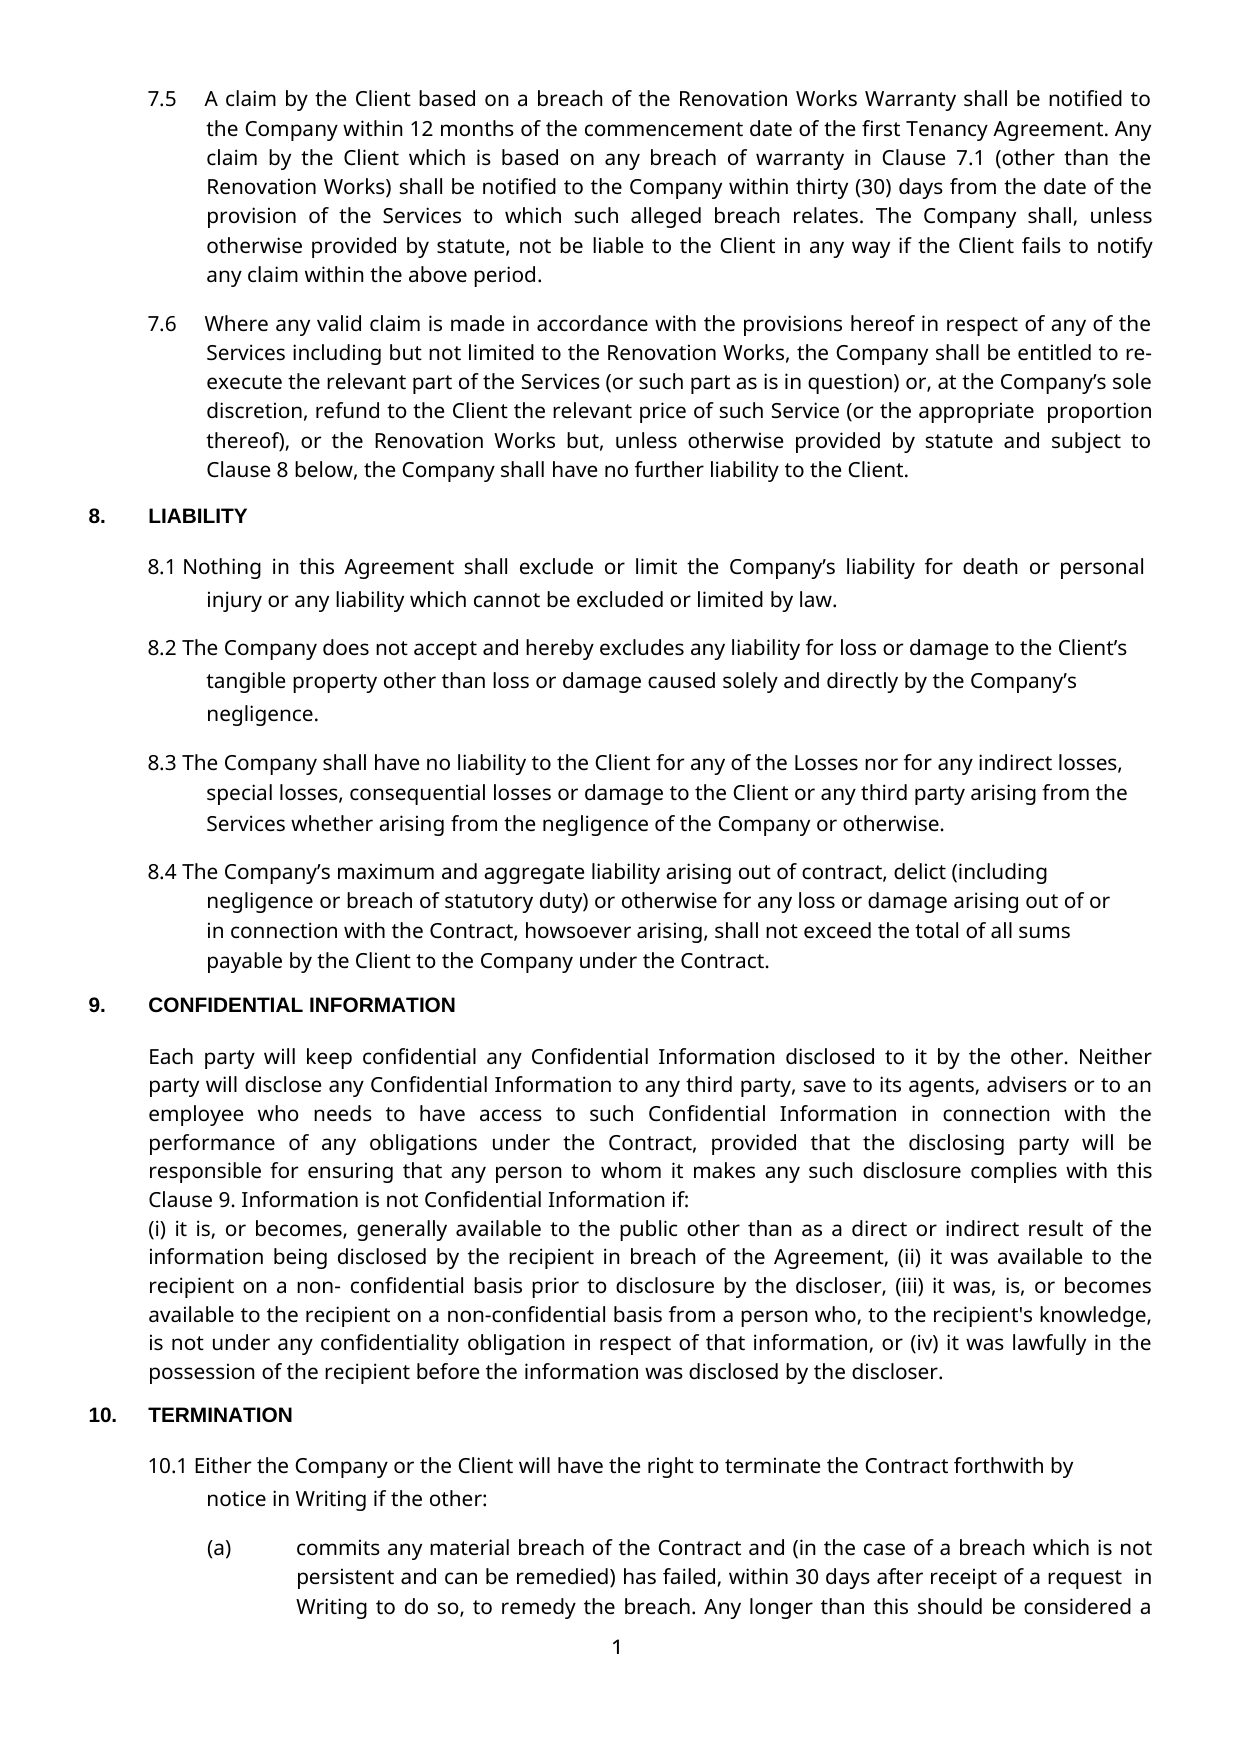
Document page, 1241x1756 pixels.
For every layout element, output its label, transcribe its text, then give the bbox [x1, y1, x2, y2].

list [207, 1533, 1153, 1621]
text (i) it is, or becomes, generally available to the public other than as a direct or indirect result of the information being disclosed by the recipient in breach of the Agreement, (ii) it was available to the recipient on a non- confidential basis prior to disclosure by the discloser, (iii) it was, is, or becomes available to the recipient on a non-confidential basis from a person who, to the recipient's knowledge, is not under any confidentiality obligation in respect of that information, or (iv) it was lawfully in the possession of the recipient before the information was disclosed by the discloser. [148, 1214, 1153, 1385]
subtitle TERMINATION [88, 1403, 1173, 1427]
list The Company shall have no liability to the Client for any of the Losses nor for any indirect losses, special losses, consequential losses or damage to the Client or any third party arising from the Services whether arising from the negligence of the Company or otherwise. [147, 748, 1145, 837]
list Where any valid claim is made in accordance with the provisions hereof in respect of any of the Services including but not limited to the Renovation Works, the Company shall be entitled to re- execute the relevant part of the Services (or such part as is in question) or, at the Company’s sole discretion, refund to the Client the relevant price of such Service (or the appropriate proportion thereof), or the Renovation Works but, unless otherwise provided by statute and subject to Clause 8 below, the Company shall have no further liability to the Client. [147, 309, 1153, 483]
text Each party will keep confidential any Confidential Information disclosed to it by the other. Neither party will disclose any Confidential Information to any third party, save to its agents, advisers or to an employee who needs to have access to such Confidential Information in connection with the performance of any obligations under the Contract, provided that the disclosing party will be responsible for ensuring that any person to whom it makes any such disclosure complies with this Clause 9. Information is not Confidential Information if: [148, 1042, 1153, 1213]
subtitle CONFIDENTIAL INFORMATION [88, 993, 1173, 1017]
list A claim by the Client based on a breach of the Renovation Works Warranty shall be notified to the Company within 12 months of the commencement date of the first Tenancy Agreement. Any claim by the Client which is based on any breach of warranty in Clause 7.1 (other than the Renovation Works) shall be notified to the Company within thirty (30) days from the date of the provision of the Services to which such alleged breach relates. The Company shall, unless otherwise provided by statute, not be liable to the Client in any way if the Client fails to notify any claim within the above period. [147, 84, 1153, 288]
list Either the Company or the Client will have the right to terminate the Contract forthwith by notice in Writing if the other: [147, 1451, 1093, 1512]
list Nothing in this Agreement shall exclude or limit the Company’s liability for death or personal injury or any liability which cannot be excluded or limited by law. [147, 552, 1146, 613]
list The Company does not accept and hereby excludes any liability for loss or damage to the Client’s tangible property other than loss or damage caused solely and directly by the Company’s negligence. [147, 633, 1135, 727]
list The Company’s maximum and aggregate liability arising out of contract, delict (including negligence or breach of statutory duty) or otherwise for any loss or damage arising out of or in connection with the Contract, howsoever arising, shall not exceed the total of all sums payable by the Client to the Company under the Contract. [147, 857, 1120, 974]
subtitle LIABILITY [88, 503, 1173, 527]
